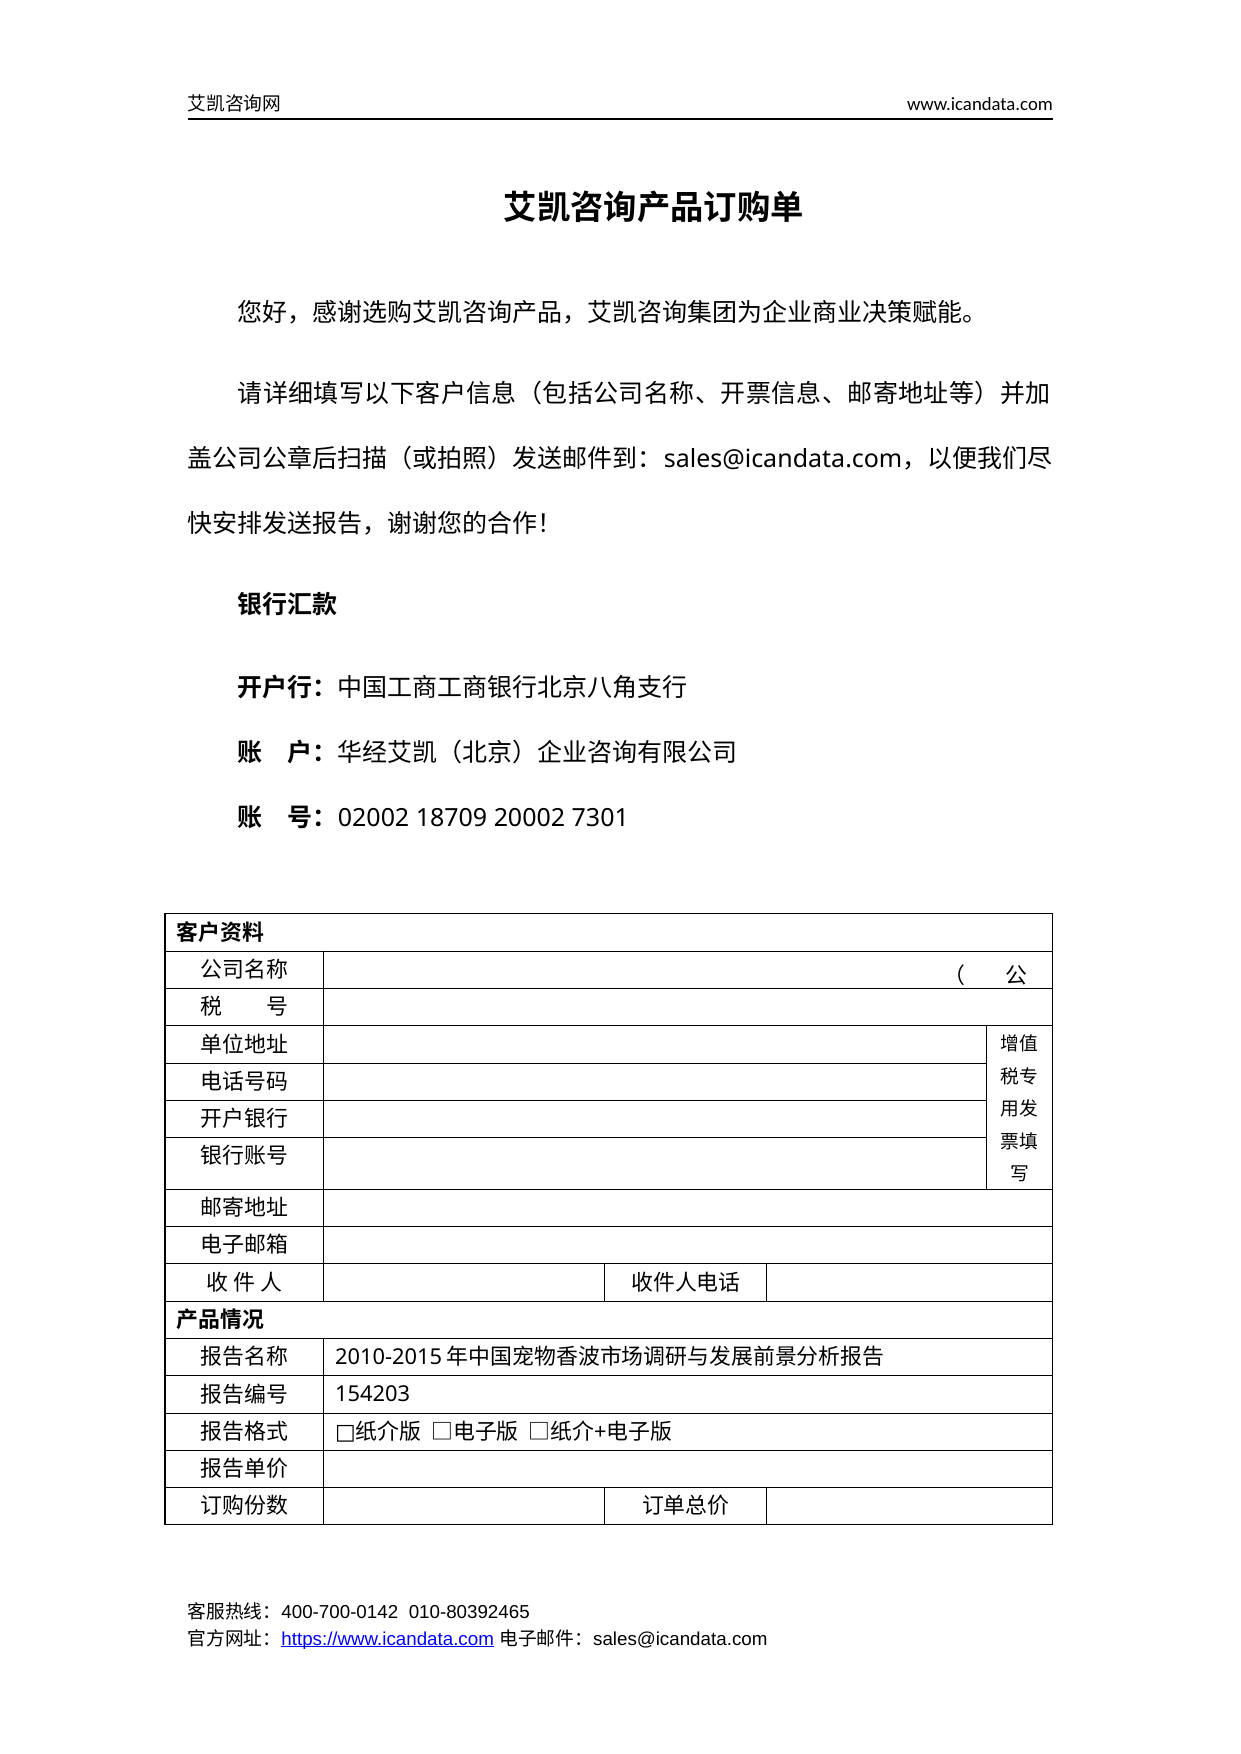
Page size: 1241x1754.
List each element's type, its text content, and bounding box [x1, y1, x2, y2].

table_cell [324, 1227, 1052, 1263]
table_cell 订单总价 [605, 1488, 766, 1524]
table_cell 开户银行 [166, 1101, 323, 1137]
table_cell 电子邮箱 [166, 1227, 323, 1263]
table_cell 154203 [324, 1376, 1052, 1412]
table_cell 银行账号 [166, 1138, 323, 1189]
text 艾凯咨询产品订购单 [187, 172, 1053, 237]
text 您好，感谢选购艾凯咨询产品，艾凯咨询集团为企业商业决策赋能。 [187, 278, 1053, 343]
table_cell 收 件 人 [166, 1264, 323, 1301]
table_cell [324, 952, 1052, 988]
table_cell [324, 1451, 1052, 1487]
text 账 号：02002 18709 20002 7301 [187, 783, 1053, 848]
table_cell 2010-2015年中国宠物香波市场调研与发展前景分析报告 [324, 1339, 1052, 1375]
text 请详细填写以下客户信息（包括公司名称、开票信息、邮寄地址等）并加盖公司公章后扫描（或拍照）发送邮件到：sales@icandata.com，以便我们尽快安排发送报告，谢谢您的合作！ [187, 359, 1053, 554]
table_cell 报告格式 [166, 1414, 323, 1450]
table_cell [324, 1101, 986, 1137]
table_cell 收件人电话 [605, 1264, 766, 1301]
text 账 户：华经艾凯（北京）企业咨询有限公司 [187, 718, 1053, 783]
table_cell 电话号码 [166, 1064, 323, 1100]
table_cell 税 号 [166, 989, 323, 1025]
text 银行汇款 [187, 570, 1053, 635]
table_cell 报告编号 [166, 1376, 323, 1412]
table_cell 订购份数 [166, 1488, 323, 1524]
table_cell 报告单价 [166, 1451, 323, 1487]
table_cell [324, 1064, 986, 1100]
table_cell □纸介版 □电子版 □纸介+电子版 [324, 1414, 1052, 1450]
table_cell [324, 989, 1052, 1025]
table_cell [324, 1190, 1052, 1226]
table_cell 单位地址 [166, 1026, 323, 1062]
table_cell [324, 1138, 986, 1189]
table_cell 邮寄地址 [166, 1190, 323, 1226]
table_cell 增值税专用发票填写 [987, 1026, 1052, 1189]
table_cell [767, 1264, 1052, 1301]
table_cell [324, 1026, 986, 1062]
table_header 客户资料 [166, 914, 1052, 951]
table_cell [324, 1264, 604, 1301]
table_cell 报告名称 [166, 1339, 323, 1375]
text 开户行：中国工商工商银行北京八角支行 [187, 653, 1053, 718]
table_cell 产品情况 [166, 1302, 1052, 1338]
table_cell [767, 1488, 1052, 1524]
table_cell 公司名称 [166, 952, 323, 988]
table_cell [324, 1488, 604, 1524]
